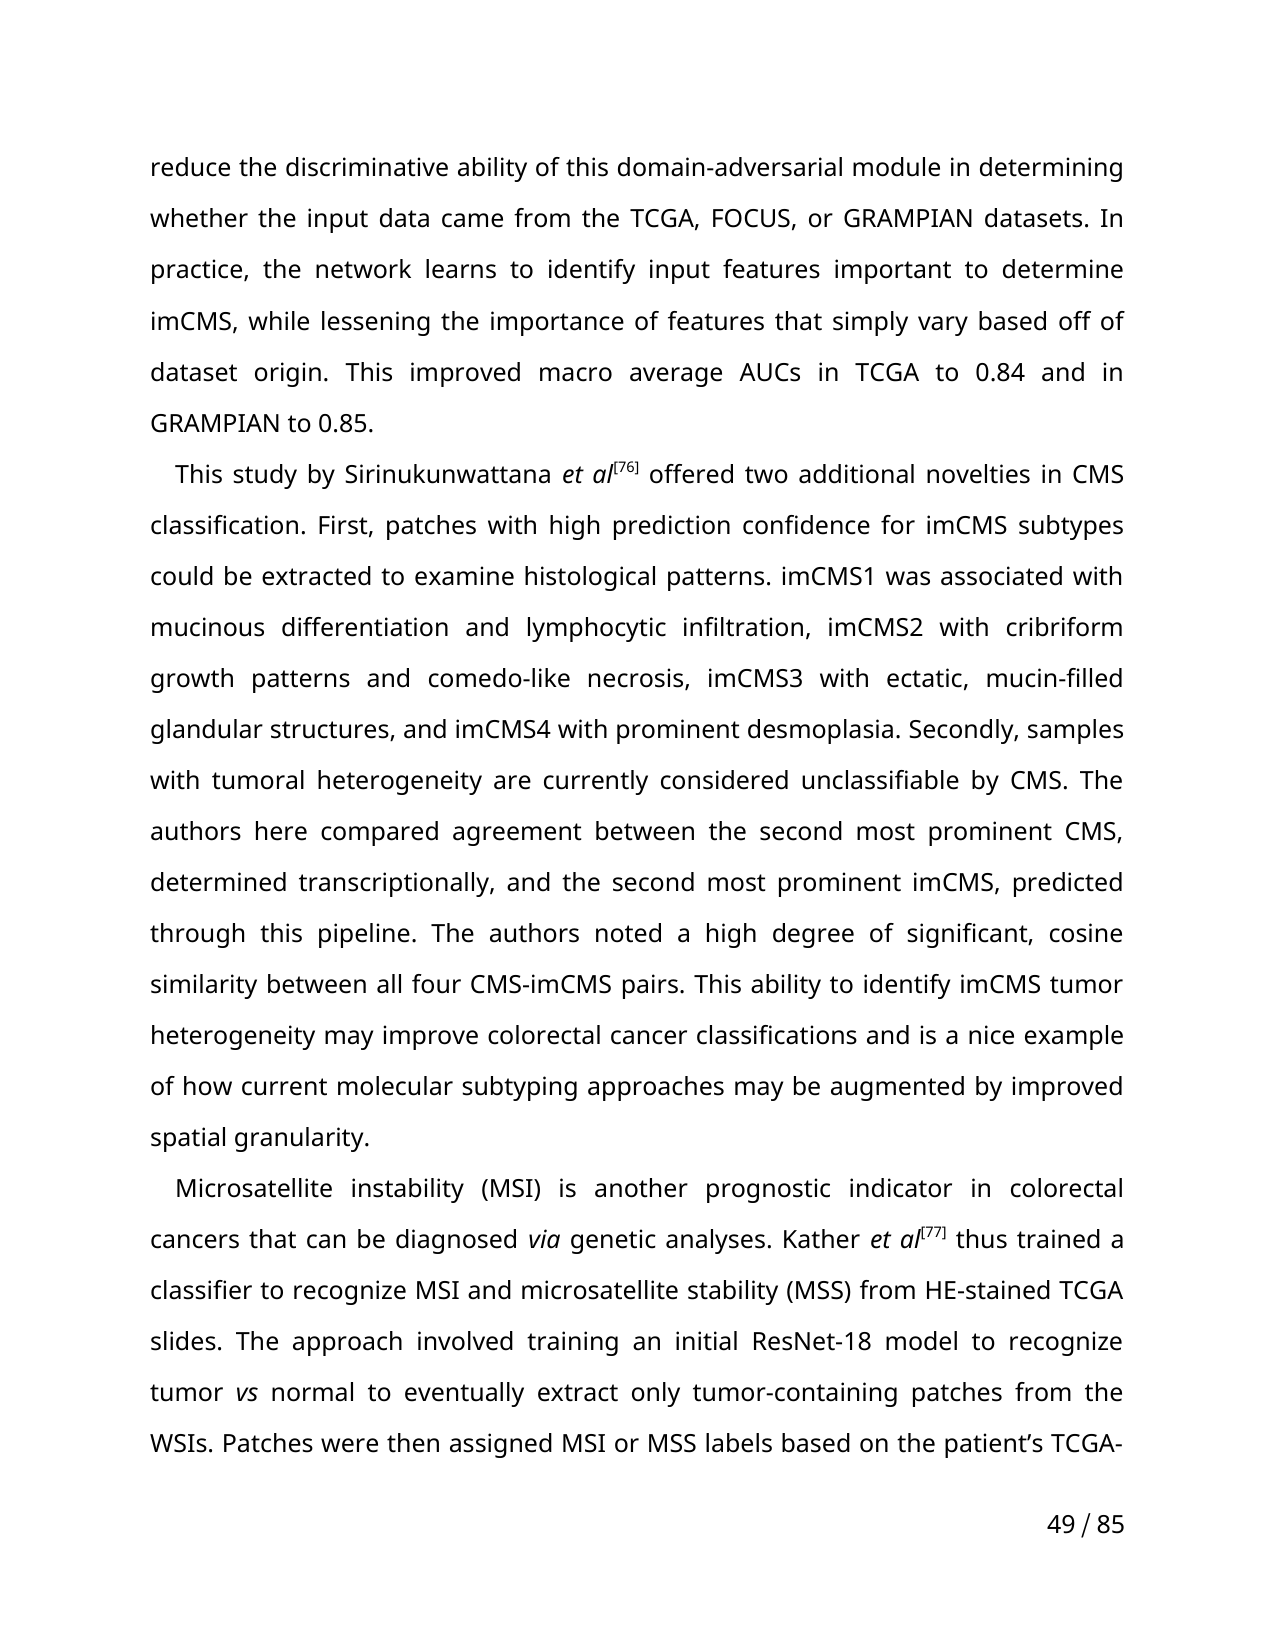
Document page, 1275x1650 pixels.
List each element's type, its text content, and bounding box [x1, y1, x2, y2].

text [150, 1171, 1125, 1460]
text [150, 150, 1125, 439]
text This study by Sirinukunwattana et al[76] offered two additional novelties in CMS classification. First, patches with high prediction confidence for imCMS subtypes could be extracted to examine histological patterns. imCMS1 was associated with mucinous differentiation and lymphocytic infiltration, imCMS2 with cribriform growth patterns and comedo-like necrosis, imCMS3 with ectatic, mucin-filled glandular structures, and imCMS4 with prominent desmoplasia. Secondly, samples with tumoral heterogeneity are currently considered unclassifiable by CMS. The authors here compared agreement between the second most prominent CMS, determined transcriptionally, and the second most prominent imCMS, predicted through this pipeline. The authors noted a high degree of significant, cosine similarity between all four CMS-imCMS pairs. This ability to identify imCMS tumor heterogeneity may improve colorectal cancer classifications and is a nice example of how current molecular subtyping approaches may be augmented by improved spatial granularity. [150, 456, 1125, 1154]
